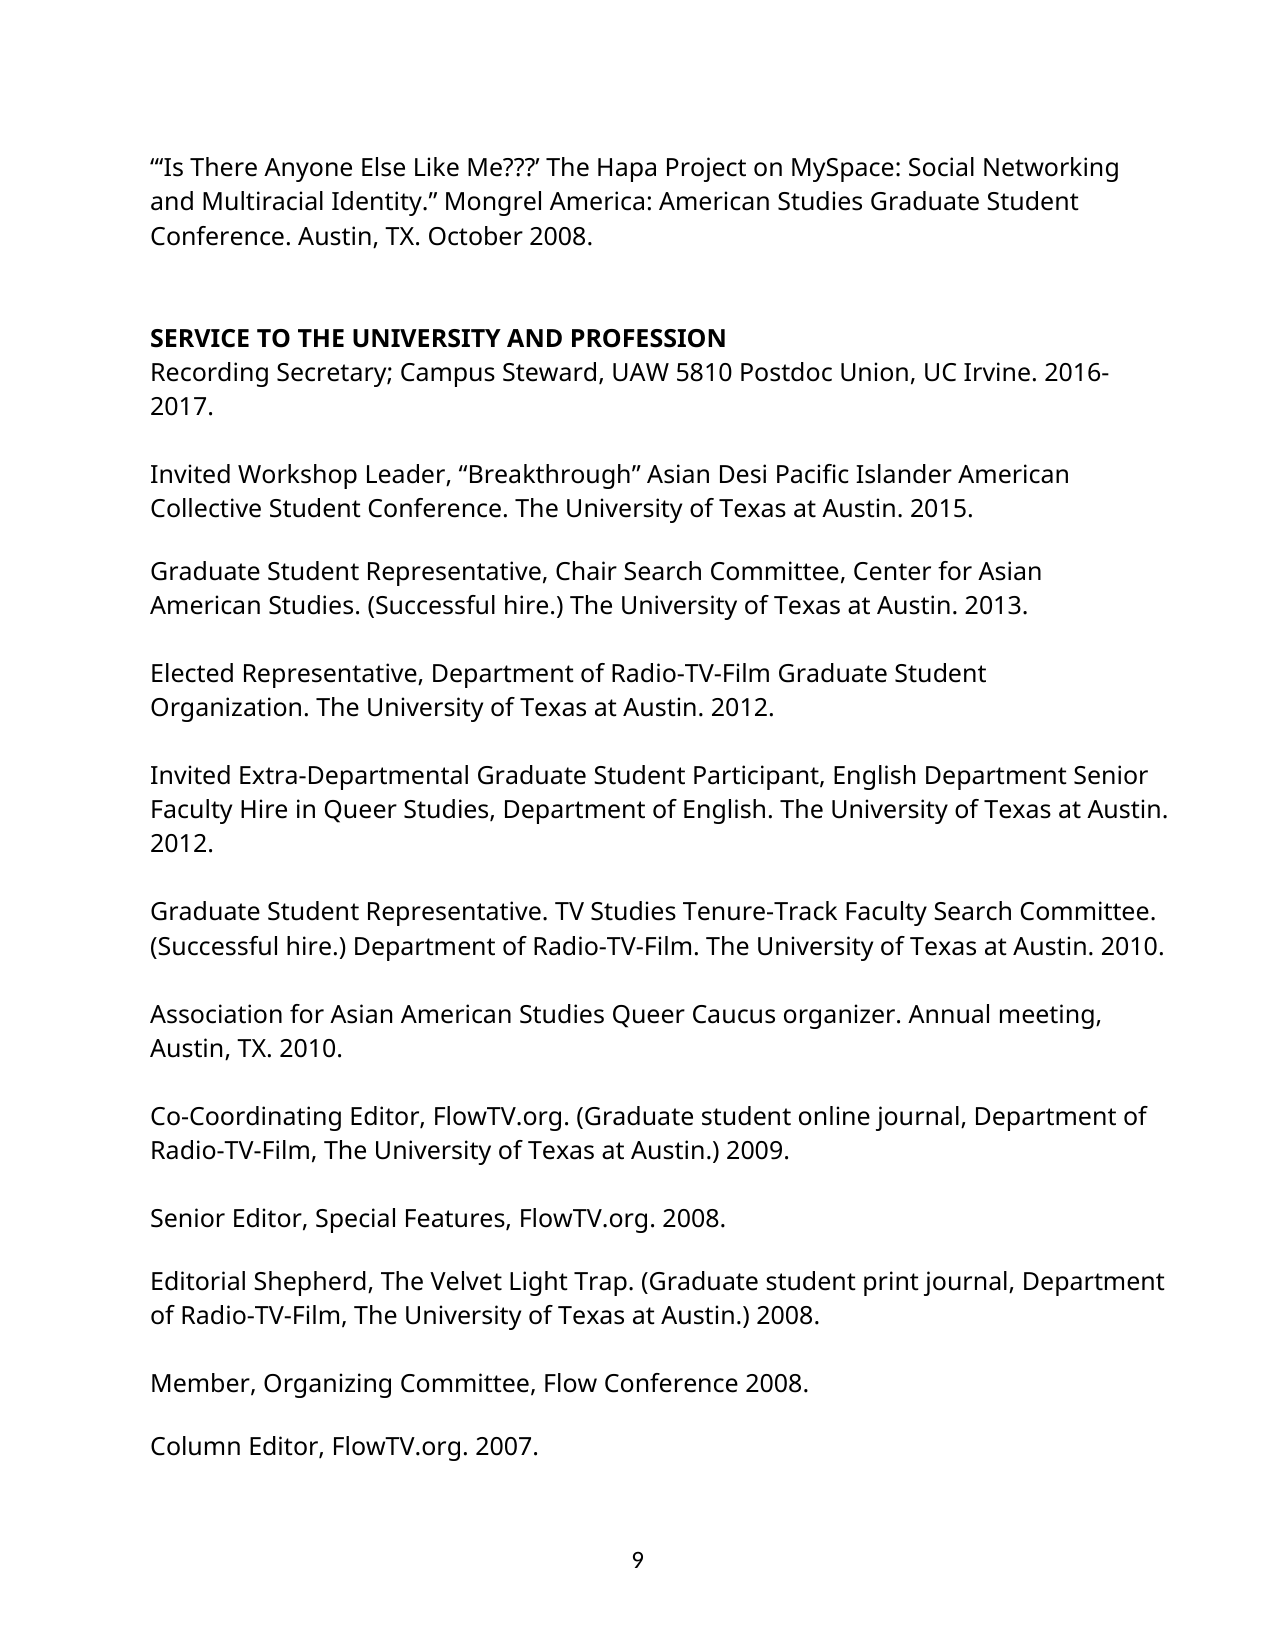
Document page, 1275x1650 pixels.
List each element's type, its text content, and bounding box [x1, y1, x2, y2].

text Graduate Student Representative, Chair Search Committee, Center for Asian American Studies. (Successful hire.) The University of Texas at Austin. 2013. [150, 553, 1125, 622]
text Senior Editor, Special Features, FlowTV.org. 2008. [150, 1201, 1172, 1235]
text Recording Secretary; Campus Steward, UAW 5810 Postdoc Union, UC Irvine. 2016-2017. [150, 354, 1125, 422]
text Elected Representative, Department of Radio-TV-Film Graduate Student Organization. The University of Texas at Austin. 2012. [150, 656, 1125, 724]
text Graduate Student Representative. TV Studies Tenure-Track Faculty Search Committee. (Successful hire.) Department of Radio-TV-Film. The University of Texas at Austin. 2010. [150, 894, 1172, 962]
text Editorial Shepherd, The Velvet Light Trap. (Graduate student print journal, Department of Radio-TV-Film, The University of Texas at Austin.) 2008. [150, 1263, 1172, 1332]
text Column Editor, FlowTV.org. 2007. [150, 1428, 1172, 1462]
text Member, Organizing Committee, Flow Conference 2008. [150, 1366, 1172, 1428]
text SERVICE TO THE UNIVERSITY AND PROFESSION [150, 320, 1125, 354]
text Association for Asian American Studies Queer Caucus organizer. Annual meeting, Austin, TX. 2010. [150, 996, 1172, 1064]
text Invited Extra-Departmental Graduate Student Participant, English Department Senior Faculty Hire in Queer Studies, Department of English. The University of Texas at Austin. 2012. [150, 758, 1172, 860]
text Co-Coordinating Editor, FlowTV.org. (Graduate student online journal, Department of Radio-TV-Film, The University of Texas at Austin.) 2009. [150, 1098, 1172, 1167]
text Invited Workshop Leader, “Breakthrough” Asian Desi Pacific Islander American Collective Student Conference. The University of Texas at Austin. 2015. [150, 457, 1125, 525]
text “‘Is There Anyone Else Like Me???’ The Hapa Project on MySpace: Social Networking and Multiracial Identity.” Mongrel America: American Studies Graduate Student Conference. Austin, TX. October 2008. [150, 150, 1172, 252]
